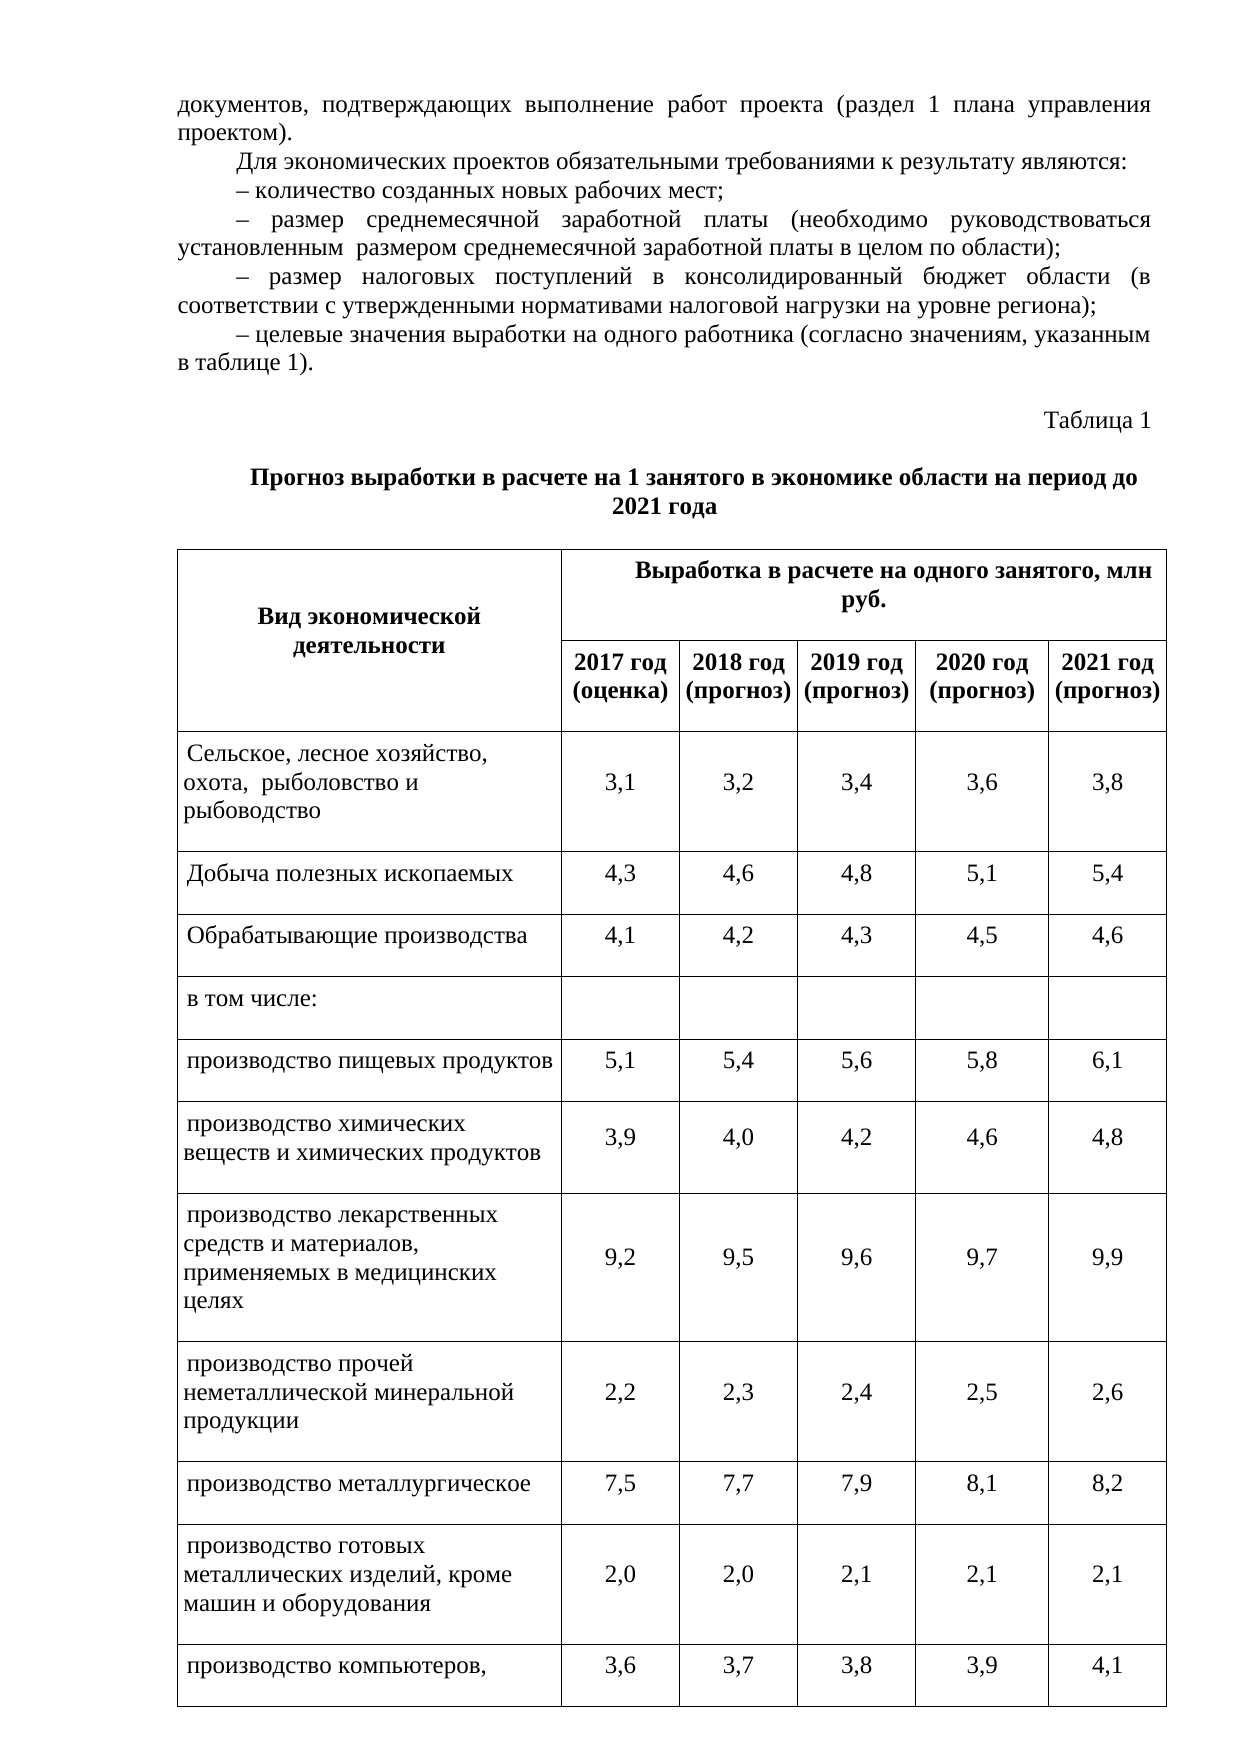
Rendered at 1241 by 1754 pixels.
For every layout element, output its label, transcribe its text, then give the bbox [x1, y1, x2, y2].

table_cell 3,1 [562, 732, 679, 851]
table_cell 5,4 [1049, 852, 1166, 914]
table_cell 3,2 [680, 732, 797, 851]
table_cell 2021 год (прогноз) [1049, 641, 1166, 731]
list Таблица 1 [177, 405, 1152, 434]
table_cell [562, 977, 679, 1039]
table_cell 5,4 [680, 1040, 797, 1101]
list Прогноз выработки в расчете на 1 занятого в экономике области на период до 2021 года [177, 462, 1152, 520]
table_cell 2019 год (прогноз) [798, 641, 915, 731]
table_cell 3,4 [798, 732, 915, 851]
table_cell 4,3 [562, 852, 679, 914]
table_cell 7,9 [798, 1462, 915, 1524]
table_cell 2018 год (прогноз) [680, 641, 797, 731]
table_cell производство лекарственных средств и материалов, применяемых в медицинских целях [178, 1194, 561, 1341]
table_cell 4,2 [680, 915, 797, 976]
table_cell 2020 год (прогноз) [916, 641, 1048, 731]
table_header Вид экономической деятельности [178, 550, 561, 731]
table_cell 2,1 [916, 1525, 1048, 1644]
table_cell Добыча полезных ископаемых [178, 852, 561, 914]
table_cell 2,6 [1049, 1342, 1166, 1461]
table_cell производство готовых металлических изделий, кроме машин и оборудования [178, 1525, 561, 1644]
table_cell 4,6 [680, 852, 797, 914]
table_header Выработка в расчете на одного занятого, млн руб. [562, 550, 1166, 640]
table_cell 2,5 [916, 1342, 1048, 1461]
table_cell производство металлургическое [178, 1462, 561, 1524]
table_cell 4,0 [680, 1102, 797, 1192]
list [177, 89, 1152, 146]
list – количество созданных новых рабочих мест; [177, 175, 1152, 204]
table_cell в том числе: [178, 977, 561, 1039]
table_cell 3,6 [562, 1645, 679, 1706]
list – размер налоговых поступлений в консолидированный бюджет области (в соответствии с утвержденными нормативами налоговой нагрузки на уровне региона); [177, 261, 1152, 319]
table_cell 2,0 [680, 1525, 797, 1644]
list Для экономических проектов обязательными требованиями к результату являются: [177, 146, 1152, 175]
table_cell 8,1 [916, 1462, 1048, 1524]
table_cell 2,1 [1049, 1525, 1166, 1644]
table_cell 2017 год (оценка) [562, 641, 679, 731]
table_cell 5,1 [916, 852, 1048, 914]
table_cell 3,9 [562, 1102, 679, 1192]
table_cell [916, 977, 1048, 1039]
table_cell 4,1 [1049, 1645, 1166, 1706]
table_cell 2,0 [562, 1525, 679, 1644]
table_cell 9,7 [916, 1194, 1048, 1341]
table_cell 9,6 [798, 1194, 915, 1341]
list – размер среднемесячной заработной платы (необходимо руководствоваться установленным размером среднемесячной заработной платы в целом по области); [177, 204, 1152, 261]
table_cell Обрабатывающие производства [178, 915, 561, 976]
table_cell 4,3 [798, 915, 915, 976]
table_cell 6,1 [1049, 1040, 1166, 1101]
table_cell 4,6 [1049, 915, 1166, 976]
table_cell 9,2 [562, 1194, 679, 1341]
table_cell 2,3 [680, 1342, 797, 1461]
table_cell производство химических веществ и химических продуктов [178, 1102, 561, 1192]
table_cell производство пищевых продуктов [178, 1040, 561, 1101]
table_cell 7,7 [680, 1462, 797, 1524]
table_cell производство компьютеров, электронных и оптических изделий [178, 1645, 561, 1706]
table_cell 2,1 [798, 1525, 915, 1644]
table_cell 3,9 [916, 1645, 1048, 1706]
table_cell [1049, 977, 1166, 1039]
table_cell 4,2 [798, 1102, 915, 1192]
table_cell 3,8 [798, 1645, 915, 1706]
table_cell 9,5 [680, 1194, 797, 1341]
table_cell Сельское, лесное хозяйство, охота, рыболовство и рыбоводство [178, 732, 561, 851]
table_cell производство прочей неметаллической минеральной продукции [178, 1342, 561, 1461]
table_cell 9,9 [1049, 1194, 1166, 1341]
table_cell 5,6 [798, 1040, 915, 1101]
table_cell 4,8 [798, 852, 915, 914]
table_cell [680, 977, 797, 1039]
table_cell 5,1 [562, 1040, 679, 1101]
table_cell 2,4 [798, 1342, 915, 1461]
table_cell 3,8 [1049, 732, 1166, 851]
table_cell 4,8 [1049, 1102, 1166, 1192]
table_cell [798, 977, 915, 1039]
table_cell 7,5 [562, 1462, 679, 1524]
table_cell 3,7 [680, 1645, 797, 1706]
table_cell 5,8 [916, 1040, 1048, 1101]
table_cell 8,2 [1049, 1462, 1166, 1524]
table_cell 4,6 [916, 1102, 1048, 1192]
list – целевые значения выработки на одного работника (согласно значениям, указанным в таблице 1). [177, 319, 1152, 376]
table_cell 4,1 [562, 915, 679, 976]
table_cell 4,5 [916, 915, 1048, 976]
table_cell 3,6 [916, 732, 1048, 851]
table_cell 2,2 [562, 1342, 679, 1461]
